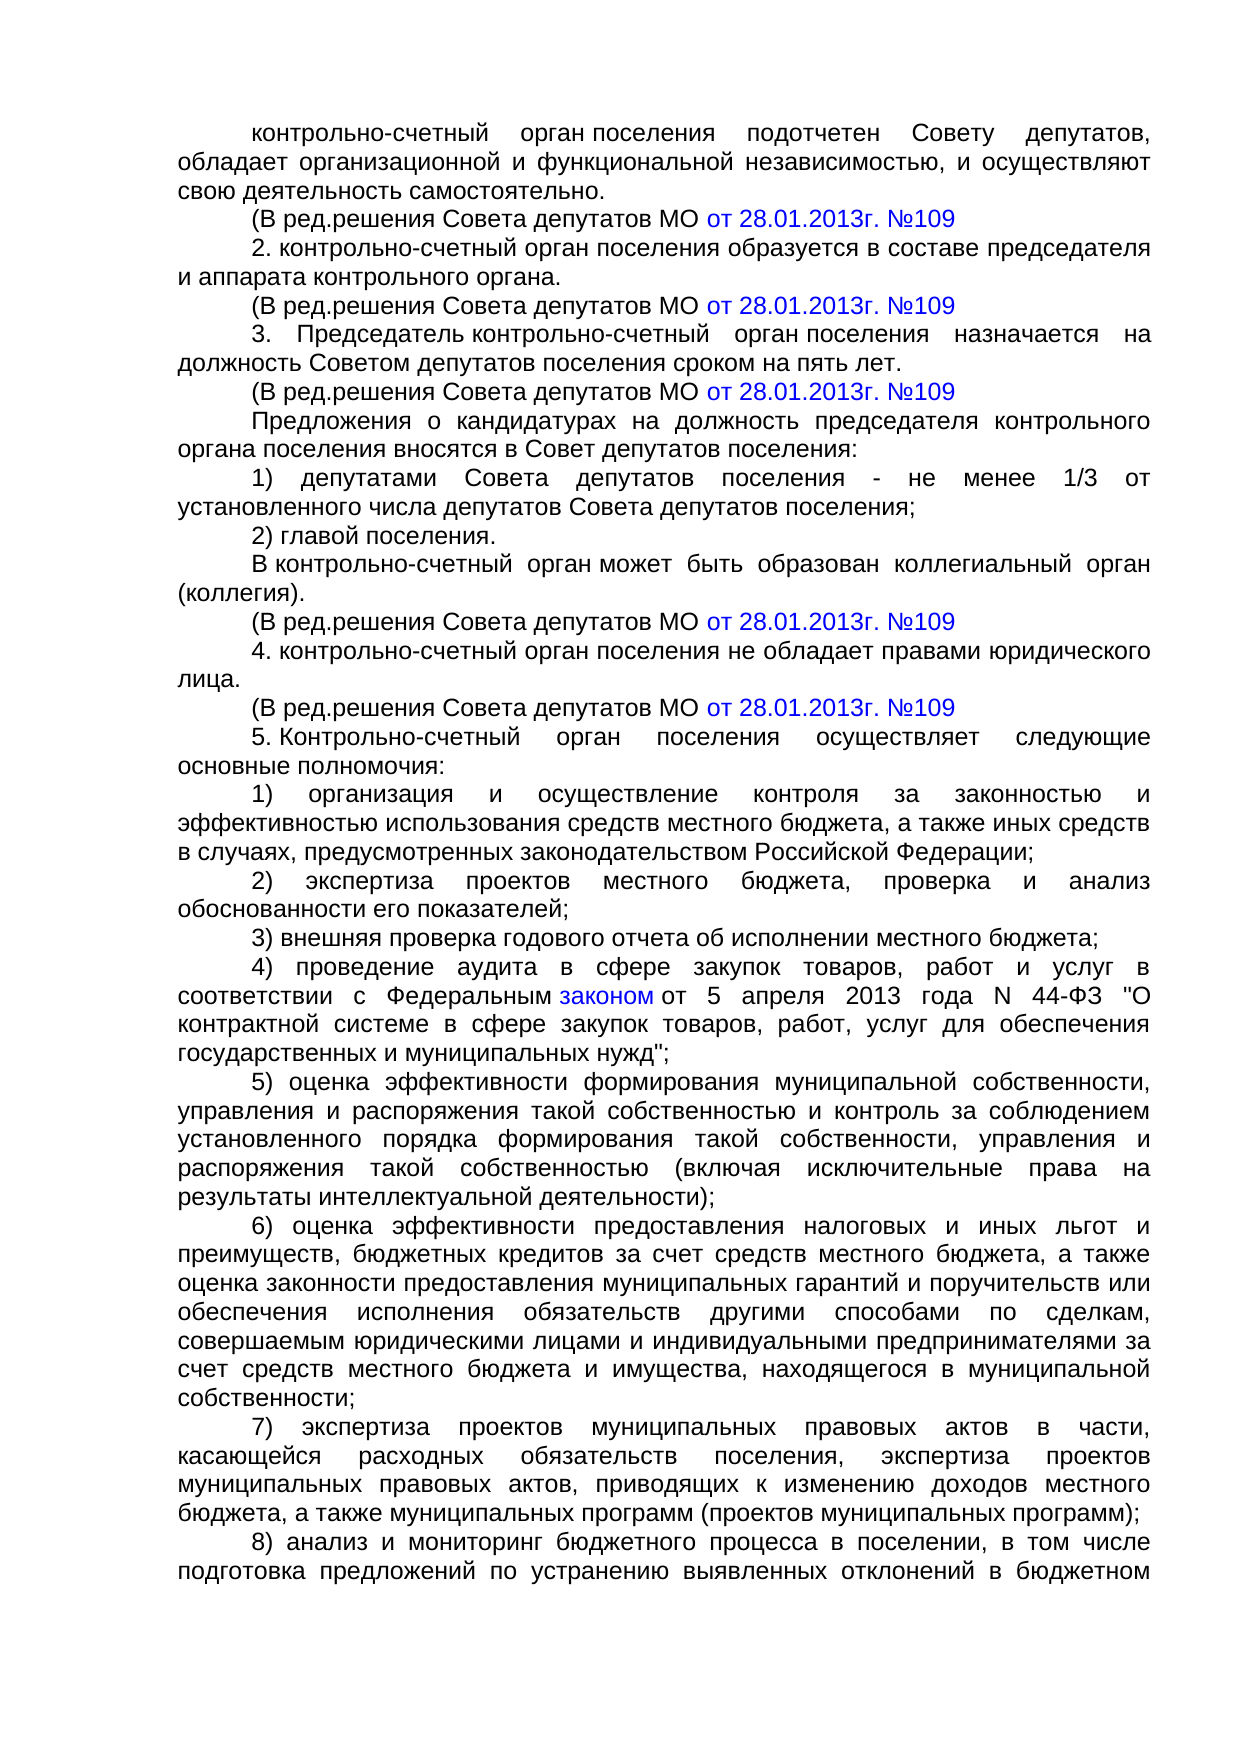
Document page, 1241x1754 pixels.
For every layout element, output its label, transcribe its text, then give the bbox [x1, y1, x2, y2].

text Предложения о кандидатурах на должность председателя контрольного органа поселения вносятся в Совет депутатов поселения: [177, 406, 1152, 463]
text 5) оценка эффективности формирования муниципальной собственности, управления и распоряжения такой собственностью и контроль за соблюдением установленного порядка формирования такой собственности, управления и распоряжения такой собственностью (включая исключительные права на результаты интеллектуальной деятельности); [177, 1067, 1152, 1211]
text (В ред.решения Совета депутатов МО от 28.01.2013г. №109 [177, 607, 1152, 636]
text 2. контрольно-счетный орган поселения образуется в составе председателя и аппарата контрольного органа. [177, 233, 1152, 291]
text (В ред.решения Совета депутатов МО от 28.01.2013г. №109 [177, 204, 1152, 233]
text 3) внешняя проверка годового отчета об исполнении местного бюджета; [177, 923, 1152, 952]
text 3. Председатель контрольно-счетный орган поселения назначается на должность Советом депутатов поселения сроком на пять лет. [177, 319, 1152, 377]
text В контрольно-счетный орган может быть образован коллегиальный орган (коллегия). [177, 549, 1152, 607]
text 4. контрольно-счетный орган поселения не обладает правами юридического лица. [177, 636, 1152, 693]
text (В ред.решения Совета депутатов МО от 28.01.2013г. №109 [177, 693, 1152, 722]
text 7) экспертиза проектов муниципальных правовых актов в части, касающейся расходных обязательств поселения, экспертиза проектов муниципальных правовых актов, приводящих к изменению доходов местного бюджета, а также муниципальных программ (проектов муниципальных программ); [177, 1412, 1152, 1527]
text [177, 1527, 1152, 1584]
text 1) организация и осуществление контроля за законностью и эффективностью использования средств местного бюджета, а также иных средств в случаях, предусмотренных законодательством Российской Федерации; [177, 779, 1152, 866]
text 6) оценка эффективности предоставления налоговых и иных льгот и преимуществ, бюджетных кредитов за счет средств местного бюджета, а также оценка законности предоставления муниципальных гарантий и поручительств или обеспечения исполнения обязательств другими способами по сделкам, совершаемым юридическими лицами и индивидуальными предпринимателями за счет средств местного бюджета и имущества, находящегося в муниципальной собственности; [177, 1211, 1152, 1412]
text 2) главой поселения. [177, 521, 1152, 549]
text (В ред.решения Совета депутатов МО от 28.01.2013г. №109 [177, 291, 1152, 319]
text (В ред.решения Совета депутатов МО от 28.01.2013г. №109 [177, 377, 1152, 406]
text 5. Контрольно-счетный орган поселения осуществляет следующие основные полномочия: [177, 722, 1152, 779]
text контрольно-счетный орган поселения подотчетен Совету депутатов, обладает организационной и функциональной независимостью, и осуществляют свою деятельность самостоятельно. [177, 118, 1152, 204]
text 2) экспертиза проектов местного бюджета, проверка и анализ обоснованности его показателей; [177, 866, 1152, 923]
text 1) депутатами Совета депутатов поселения - не менее 1/3 от установленного числа депутатов Совета депутатов поселения; [177, 463, 1152, 521]
text 4) проведение аудита в сфере закупок товаров, работ и услуг в соответствии с Федеральным законом от 5 апреля 2013 года N 44-ФЗ "О контрактной системе в сфере закупок товаров, работ, услуг для обеспечения государственных и муниципальных нужд"; [177, 952, 1152, 1067]
